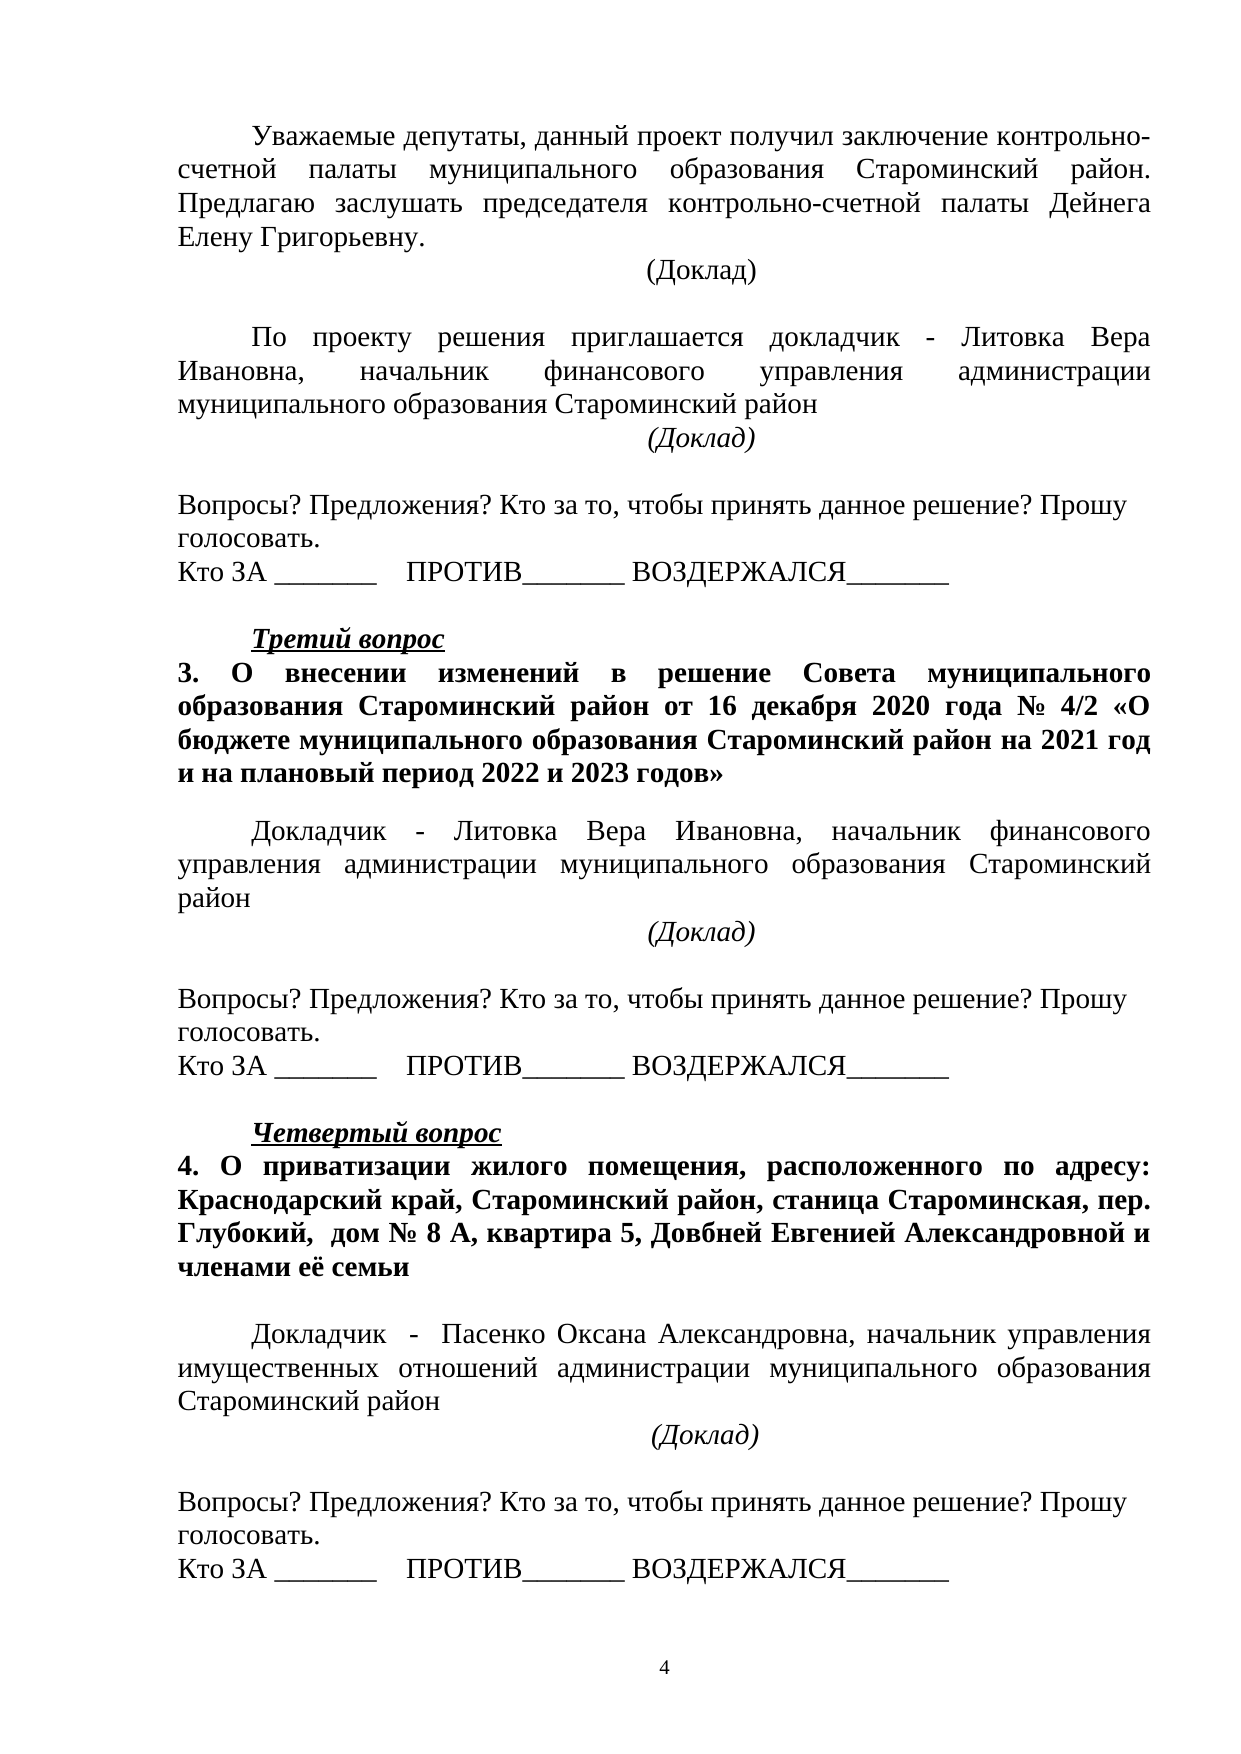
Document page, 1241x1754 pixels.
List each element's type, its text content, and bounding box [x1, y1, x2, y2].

text Третий вопрос [177, 621, 1152, 655]
text 3. О внесении изменений в решение Совета муниципального образования Староминский район от 16 декабря 2020 года № 4/2 «О бюджете муниципального образования Староминский район на 2021 год и на плановый период 2022 и 2023 годов» [177, 655, 1152, 789]
text (Доклад) [177, 1417, 1152, 1450]
text По проекту решения приглашается докладчик - Литовка Вера Ивановна, начальник финансового управления администрации муниципального образования Староминский район [177, 319, 1152, 420]
text (Доклад) [177, 914, 1152, 947]
text Кто ЗА _______ ПРОТИВ_______ ВОЗДЕРЖАЛСЯ_______ [177, 1048, 1152, 1081]
text Четвертый вопрос [177, 1115, 1152, 1148]
text (Доклад) [177, 252, 1152, 286]
text Вопросы? Предложения? Кто за то, чтобы принять данное решение? Прошу голосовать. [177, 981, 1152, 1048]
text Вопросы? Предложения? Кто за то, чтобы принять данное решение? Прошу голосовать. [177, 487, 1152, 554]
text 4. О приватизации жилого помещения, расположенного по адресу: Краснодарский край, Староминский район, станица Староминская, пер. Глубокий, дом № 8 А, квартира 5, Довбней Евгенией Александровной и членами её семьи [177, 1148, 1152, 1283]
text Кто ЗА _______ ПРОТИВ_______ ВОЗДЕРЖАЛСЯ_______ [177, 1551, 1152, 1584]
text Докладчик - Пасенко Оксана Александровна, начальник управления имущественных отношений администрации муниципального образования Староминский район [177, 1316, 1152, 1417]
text Вопросы? Предложения? Кто за то, чтобы принять данное решение? Прошу голосовать. [177, 1484, 1152, 1551]
text (Доклад) [177, 420, 1152, 453]
text Докладчик - Литовка Вера Ивановна, начальник финансового управления администрации муниципального образования Староминский район [177, 813, 1152, 914]
text Уважаемые депутаты, данный проект получил заключение контрольно-счетной палаты муниципального образования Староминский район. Предлагаю заслушать председателя контрольно-счетной палаты Дейнега Елену Григорьевну. [177, 118, 1152, 252]
text Кто ЗА _______ ПРОТИВ_______ ВОЗДЕРЖАЛСЯ_______ [177, 554, 1152, 588]
